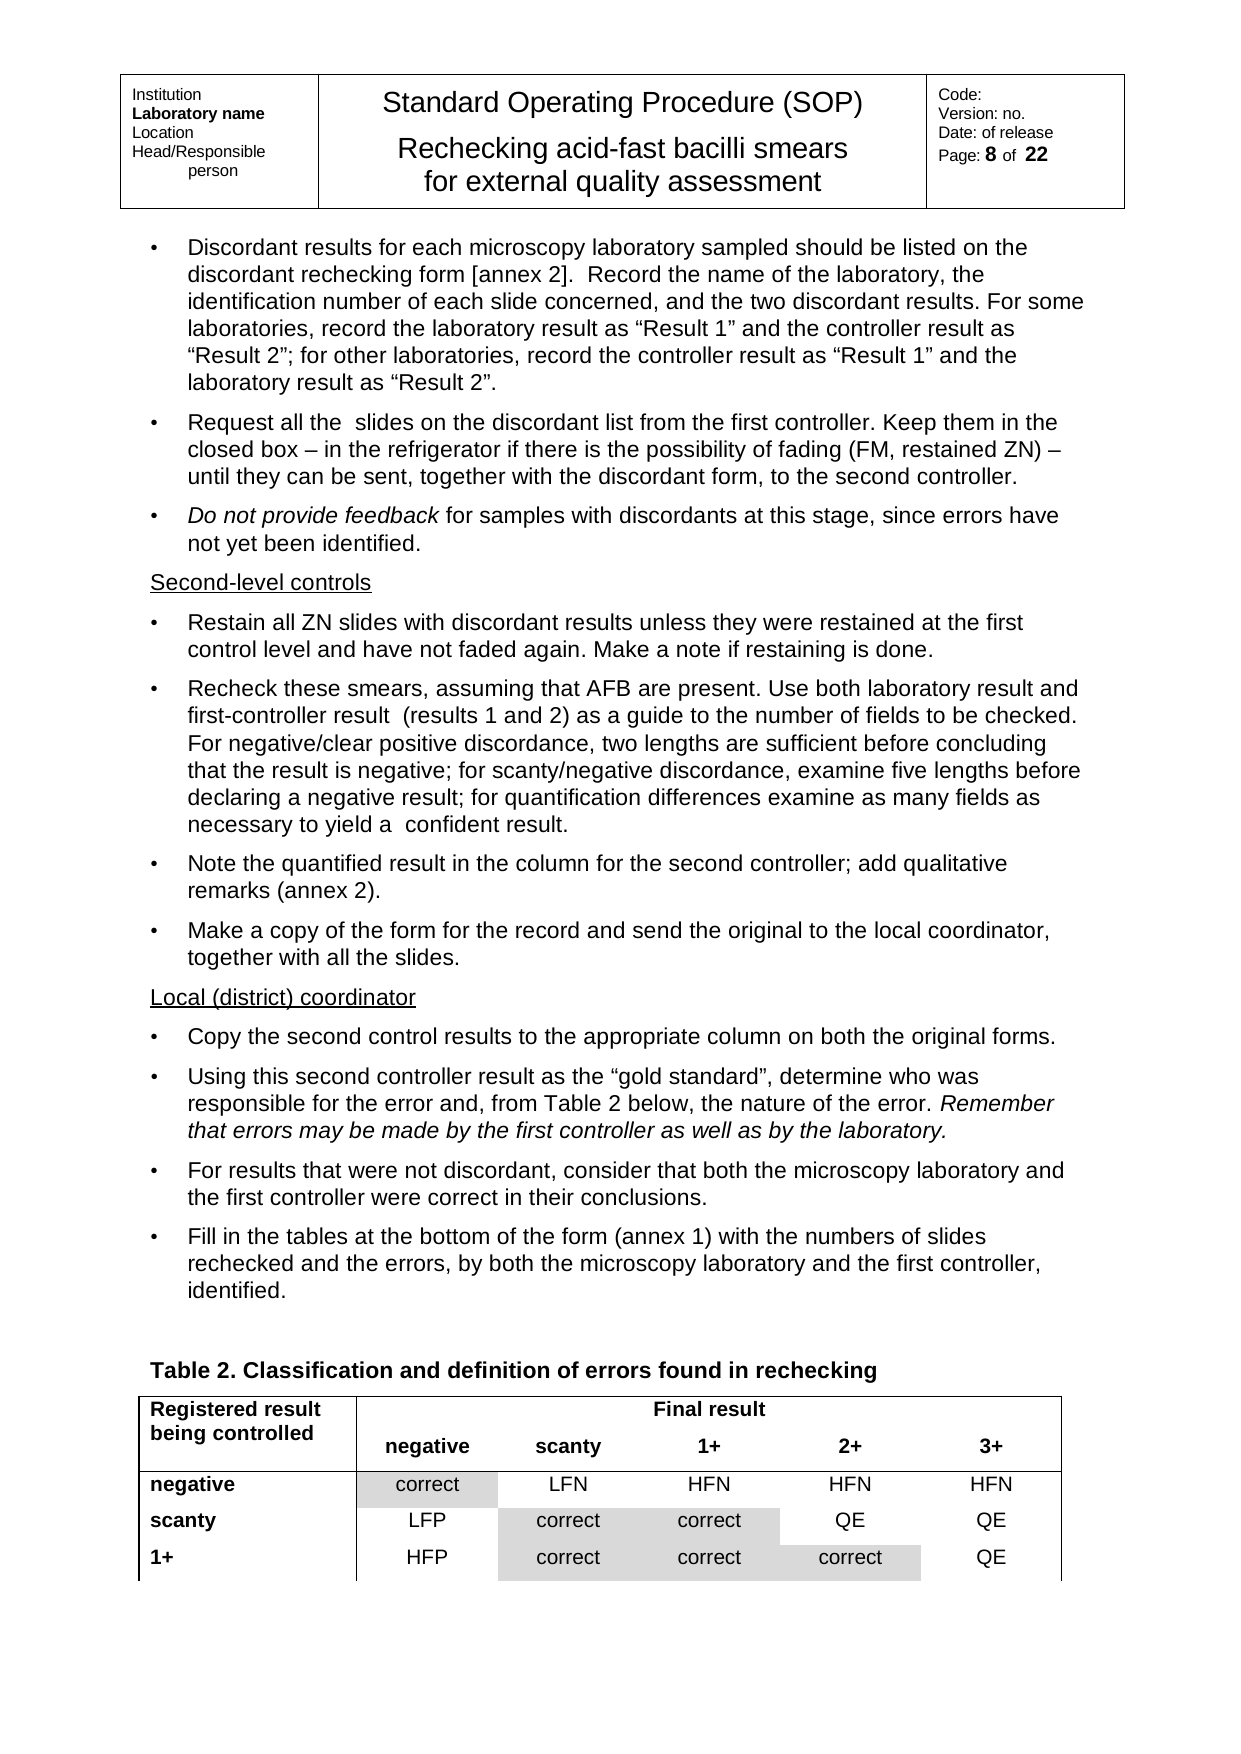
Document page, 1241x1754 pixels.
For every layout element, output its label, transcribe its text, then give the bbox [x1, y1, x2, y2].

table_header Registered result being controlled [140, 1397, 356, 1471]
table_cell negative [357, 1433, 498, 1471]
table_cell QE [780, 1508, 921, 1545]
text Table 2. Classification and definition of errors found in rechecking [150, 1356, 1090, 1383]
table_cell correct [780, 1545, 921, 1581]
table_cell 1+ [140, 1545, 356, 1581]
table_cell LFN [498, 1472, 639, 1508]
list Using this second controller result as the “gold standard”, determine who was responsible for the error and, from Table 2 below, the nature of the error. Remember that errors may be made by the first controller as well as by the laboratory. [150, 1062, 1090, 1143]
text Local (district) coordinator [150, 983, 1090, 1010]
table_cell QE [921, 1545, 1061, 1581]
list Do not provide feedback for samples with discordants at this stage, since errors have not yet been identified. [150, 502, 1090, 556]
table_cell scanty [498, 1433, 639, 1471]
table_cell 1+ [639, 1433, 780, 1471]
table_cell HFN [921, 1472, 1061, 1508]
table_cell scanty [140, 1508, 356, 1545]
table_cell HFN [780, 1472, 921, 1508]
table_cell 3+ [921, 1433, 1061, 1471]
text Second-level controls [150, 568, 1090, 596]
list Recheck these smears, assuming that AFB are present. Use both laboratory result and first-controller result (results 1 and 2) as a guide to the number of fields to be checked. For negative/clear positive discordance, two lengths are sufficient before concluding that the result is negative; for scanty/negative discordance, examine five lengths before declaring a negative result; for quantification differences examine as many fields as necessary to yield a confident result. [150, 675, 1090, 837]
table_cell negative [140, 1472, 356, 1508]
list For results that were not discordant, consider that both the microscopy laboratory and the first controller were correct in their conclusions. [150, 1156, 1090, 1210]
table_cell HFN [639, 1472, 780, 1508]
list Restain all ZN slides with discordant results unless they were restained at the first control level and have not faded again. Make a note if restaining is done. [150, 608, 1090, 662]
list Discordant results for each microscopy laboratory sampled should be listed on the discordant rechecking form [annex 2]. Record the name of the laboratory, the identification number of each slide concerned, and the two discordant results. For some laboratories, record the laboratory result as “Result 1” and the controller result as “Result 2”; for other laboratories, record the controller result as “Result 1” and the laboratory result as “Result 2”. [150, 233, 1090, 396]
table_cell correct [498, 1545, 639, 1581]
table_cell correct [639, 1508, 780, 1545]
table_cell correct [639, 1545, 780, 1581]
table_cell correct [357, 1472, 498, 1508]
table_cell 2+ [780, 1433, 921, 1471]
list Make a copy of the form for the record and send the original to the local coordinator, together with all the slides. [150, 916, 1090, 971]
list Fill in the tables at the bottom of the form (annex 1) with the numbers of slides rechecked and the errors, by both the microscopy laboratory and the first controller, identified. [150, 1223, 1090, 1304]
list Note the quantified result in the column for the second controller; add qualitative remarks (annex 2). [150, 850, 1090, 904]
list Request all the slides on the discordant list from the first controller. Keep them in the closed box – in the refrigerator if there is the possibility of fading (FM, restained ZN) – until they can be sent, together with the discordant form, to the second controller. [150, 408, 1090, 489]
table_cell HFP [357, 1545, 498, 1581]
table_cell correct [498, 1508, 639, 1545]
table_cell QE [921, 1508, 1061, 1545]
list Copy the second control results to the appropriate column on both the original forms. [150, 1023, 1090, 1050]
table_header Final result [357, 1397, 1061, 1433]
table_cell LFP [357, 1508, 498, 1545]
